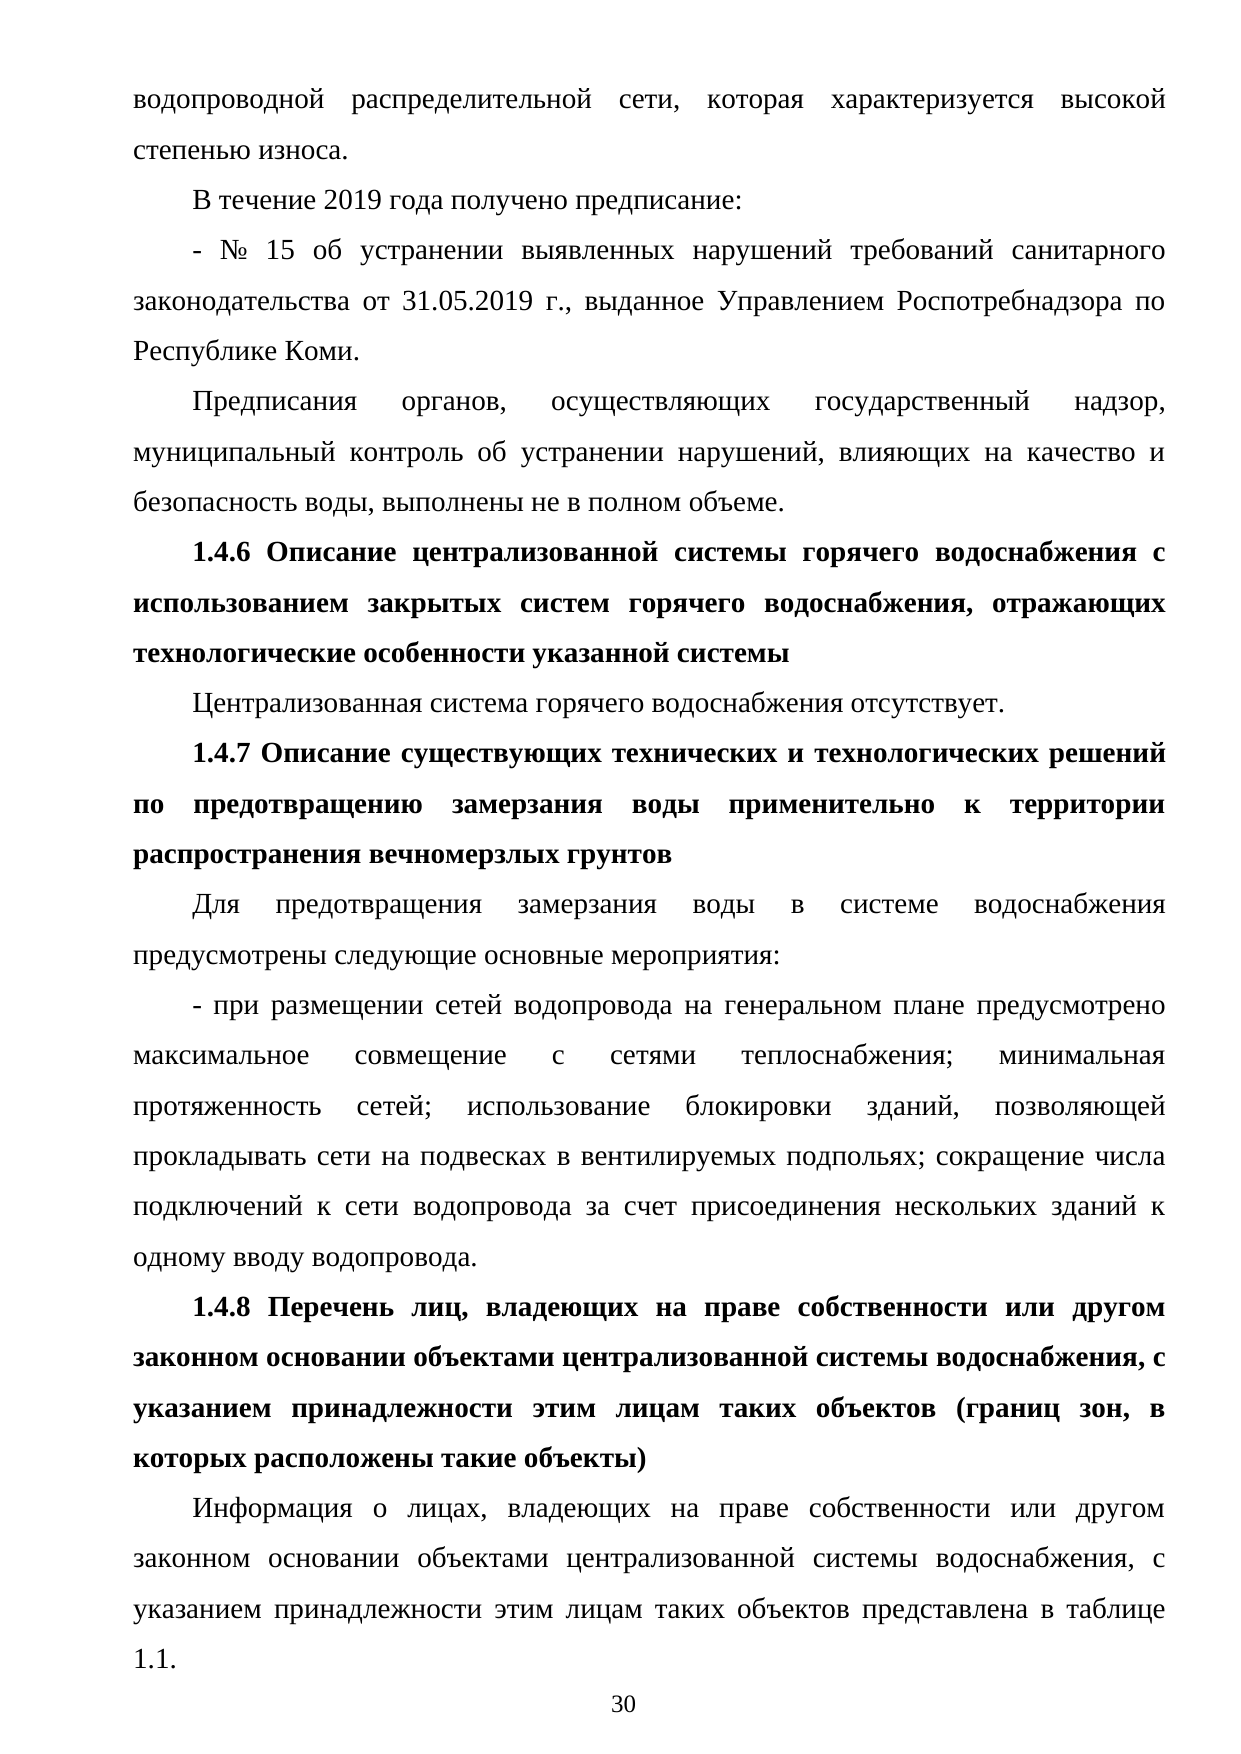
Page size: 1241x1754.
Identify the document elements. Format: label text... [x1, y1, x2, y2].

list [133, 82, 1166, 165]
subtitle 1.4.6 Описание централизованной системы горячего водоснабжения с использованием закрытых систем горячего водоснабжения, отражающих технологические особенности указанной системы [133, 534, 1166, 668]
list Предписания органов, осуществляющих государственный надзор, муниципальный контроль об устранении нарушений, влияющих на качество и безопасность воды, выполнены не в полном объеме. [133, 383, 1166, 518]
subtitle 1.4.7 Описание существующих технических и технологических решений по предотвращению замерзания воды применительно к территории распространения вечномерзлых грунтов [133, 736, 1166, 870]
text Информация о лицах, владеющих на праве собственности или другом законном основании объектами централизованной системы водоснабжения, с указанием принадлежности этим лицам таких объектов представлена в таблице 1.1. [133, 1490, 1166, 1675]
list - № 15 об устранении выявленных нарушений требований санитарного законодательства от 31.05.2019 г., выданное Управлением Роспотребнадзора по Республике Коми. [133, 232, 1166, 367]
text - при размещении сетей водопровода на генеральном плане предусмотрено максимальное совмещение с сетями теплоснабжения; минимальная протяженность сетей; использование блокировки зданий, позволяющей прокладывать сети на подвесках в вентилируемых подпольях; сокращение числа подключений к сети водопровода за счет присоединения нескольких зданий к одному вводу водопровода. [133, 987, 1166, 1272]
text Для предотвращения замерзания воды в системе водоснабжения предусмотрены следующие основные мероприятия: [133, 887, 1166, 970]
text Централизованная система горячего водоснабжения отсутствует. [133, 685, 1166, 719]
list В течение 2019 года получено предписание: [133, 182, 1166, 216]
subtitle 1.4.8 Перечень лиц, владеющих на праве собственности или другом законном основании объектами централизованной системы водоснабжения, с указанием принадлежности этим лицам таких объектов (границ зон, в которых расположены такие объекты) [133, 1289, 1166, 1473]
